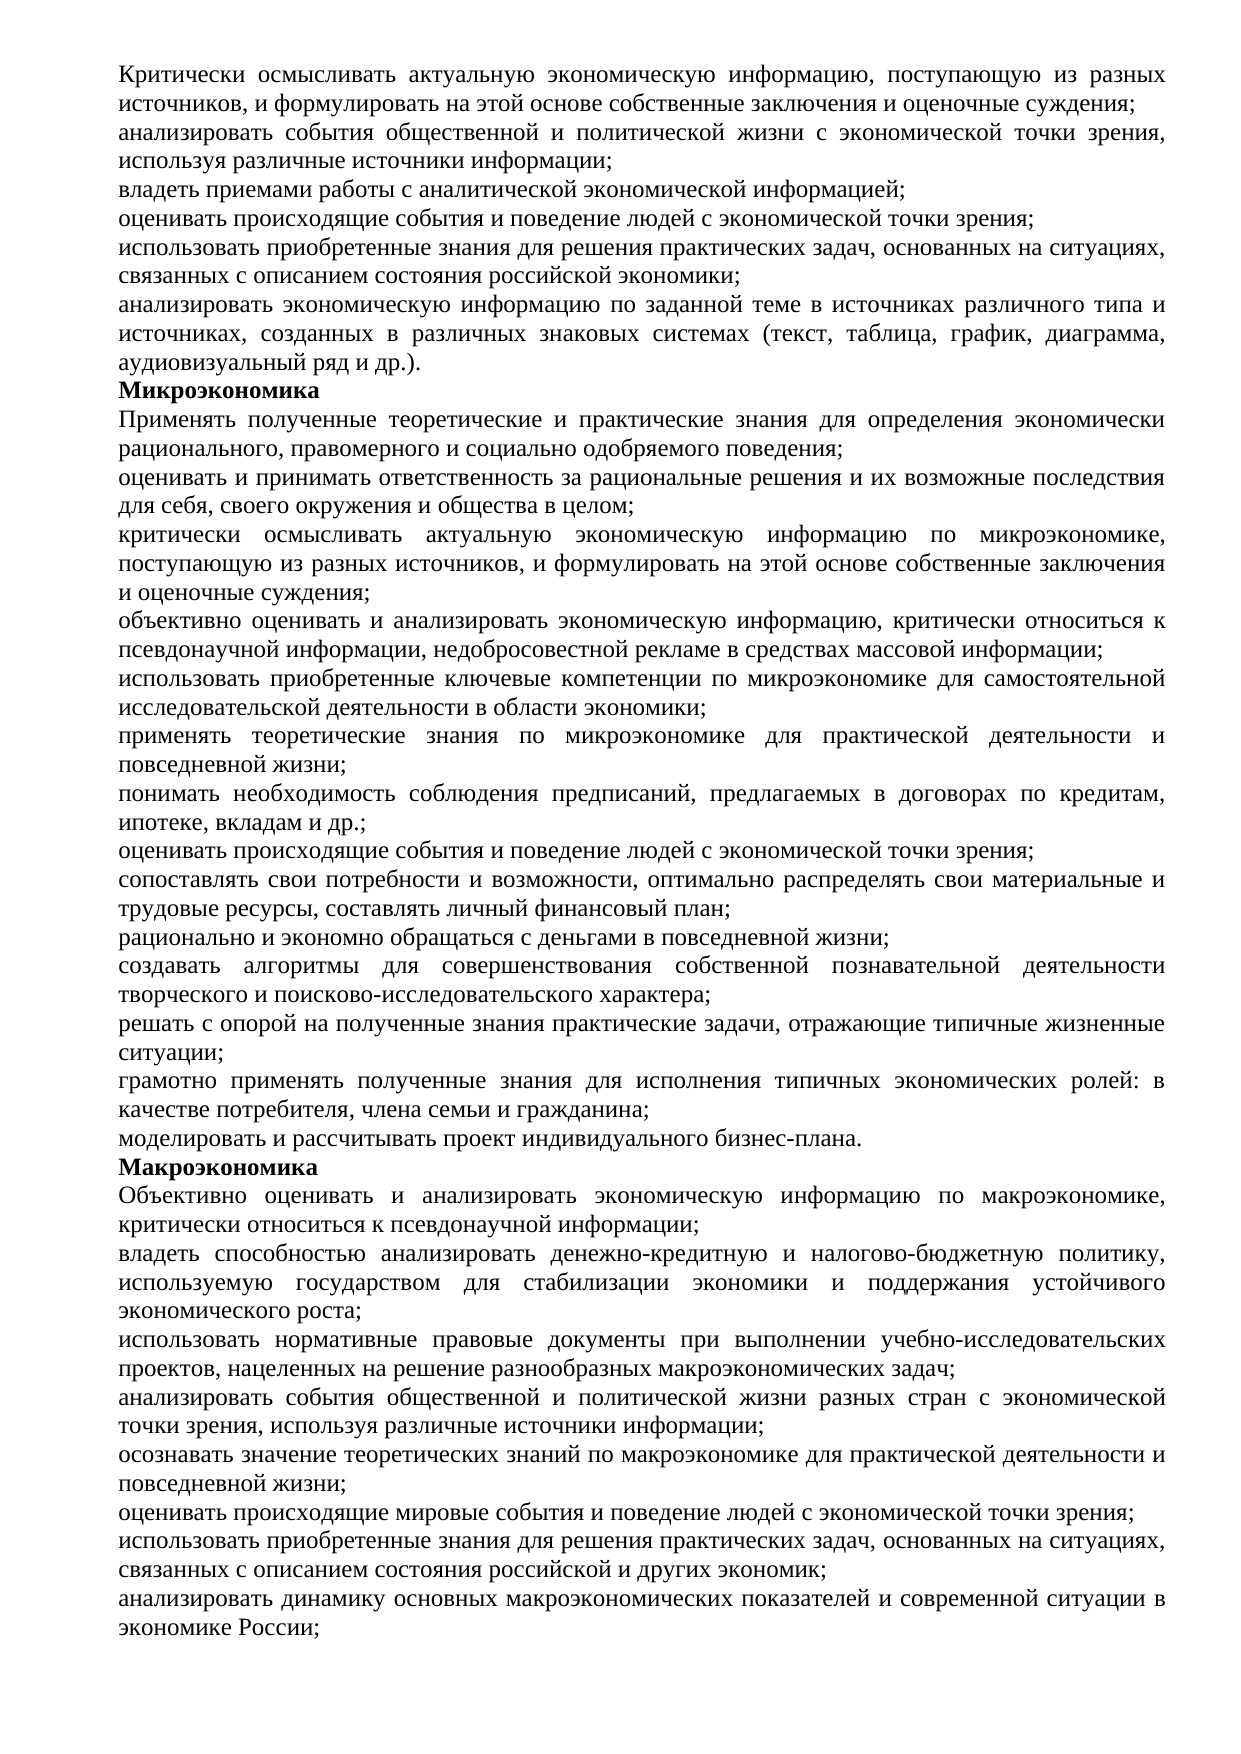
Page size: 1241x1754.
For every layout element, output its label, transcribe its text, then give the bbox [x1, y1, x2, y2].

text Микроэкономика [118, 375, 1167, 404]
text сопоставлять свои потребности и возможности, оптимально распределять свои материальные и трудовые ресурсы, составлять личный финансовый план; [118, 864, 1167, 922]
text критически осмысливать актуальную экономическую информацию по микроэкономике, поступающую из разных источников, и формулировать на этой основе собственные заключения и оценочные суждения; [118, 519, 1167, 605]
text анализировать экономическую информацию по заданной теме в источниках различного типа и источниках, созданных в различных знаковых системах (текст, таблица, график, диаграмма, аудиовизуальный ряд и др.). [118, 289, 1167, 375]
text владеть способностью анализировать денежно-кредитную и налогово-бюджетную политику, используемую государством для стабилизации экономики и поддержания устойчивого экономического роста; [118, 1238, 1167, 1324]
text рационально и экономно обращаться с деньгами в повседневной жизни; [118, 922, 1167, 950]
text Объективно оценивать и анализировать экономическую информацию по макроэкономике, критически относиться к псевдонаучной информации; [118, 1180, 1167, 1238]
text использовать нормативные правовые документы при выполнении учебно-исследовательских проектов, нацеленных на решение разнообразных макроэкономических задач; [118, 1324, 1167, 1382]
text Применять полученные теоретические и практические знания для определения экономически рационального, правомерного и социально одобряемого поведения; [118, 404, 1167, 462]
text моделировать и рассчитывать проект индивидуального бизнес-плана. [118, 1123, 1167, 1152]
text оценивать происходящие мировые события и поведение людей с экономической точки зрения; [118, 1497, 1167, 1525]
text использовать приобретенные знания для решения практических задач, основанных на ситуациях, связанных с описанием состояния российской и других экономик; [118, 1525, 1167, 1583]
text использовать приобретенные ключевые компетенции по микроэкономике для самостоятельной исследовательской деятельности в области экономики; [118, 663, 1167, 720]
text оценивать происходящие события и поведение людей с экономической точки зрения; [118, 835, 1167, 864]
text оценивать и принимать ответственность за рациональные решения и их возможные последствия для себя, своего окружения и общества в целом; [118, 462, 1167, 519]
text осознавать значение теоретических знаний по макроэкономике для практической деятельности и повседневной жизни; [118, 1439, 1167, 1497]
text объективно оценивать и анализировать экономическую информацию, критически относиться к псевдонаучной информации, недобросовестной рекламе в средствах массовой информации; [118, 605, 1167, 663]
text применять теоретические знания по микроэкономике для практической деятельности и повседневной жизни; [118, 720, 1167, 778]
text создавать алгоритмы для совершенствования собственной познавательной деятельности творческого и поисково-исследовательского характера; [118, 950, 1167, 1008]
text владеть приемами работы с аналитической экономической информацией; [118, 174, 1167, 203]
text оценивать происходящие события и поведение людей с экономической точки зрения; [118, 203, 1167, 232]
text использовать приобретенные знания для решения практических задач, основанных на ситуациях, связанных с описанием состояния российской экономики; [118, 232, 1167, 289]
text анализировать события общественной и политической жизни с экономической точки зрения, используя различные источники информации; [118, 117, 1167, 174]
text понимать необходимость соблюдения предписаний, предлагаемых в договорах по кредитам, ипотеке, вкладам и др.; [118, 778, 1167, 835]
text решать с опорой на полученные знания практические задачи, отражающие типичные жизненные ситуации; [118, 1008, 1167, 1065]
text анализировать события общественной и политической жизни разных стран с экономической точки зрения, используя различные источники информации; [118, 1382, 1167, 1439]
text Макроэкономика [118, 1152, 1167, 1180]
text грамотно применять полученные знания для исполнения типичных экономических ролей: в качестве потребителя, члена семьи и гражданина; [118, 1065, 1167, 1123]
text анализировать динамику основных макроэкономических показателей и современной ситуации в экономике России; [118, 1583, 1167, 1640]
text Критически осмысливать актуальную экономическую информацию, поступающую из разных источников, и формулировать на этой основе собственные заключения и оценочные суждения; [118, 59, 1167, 117]
